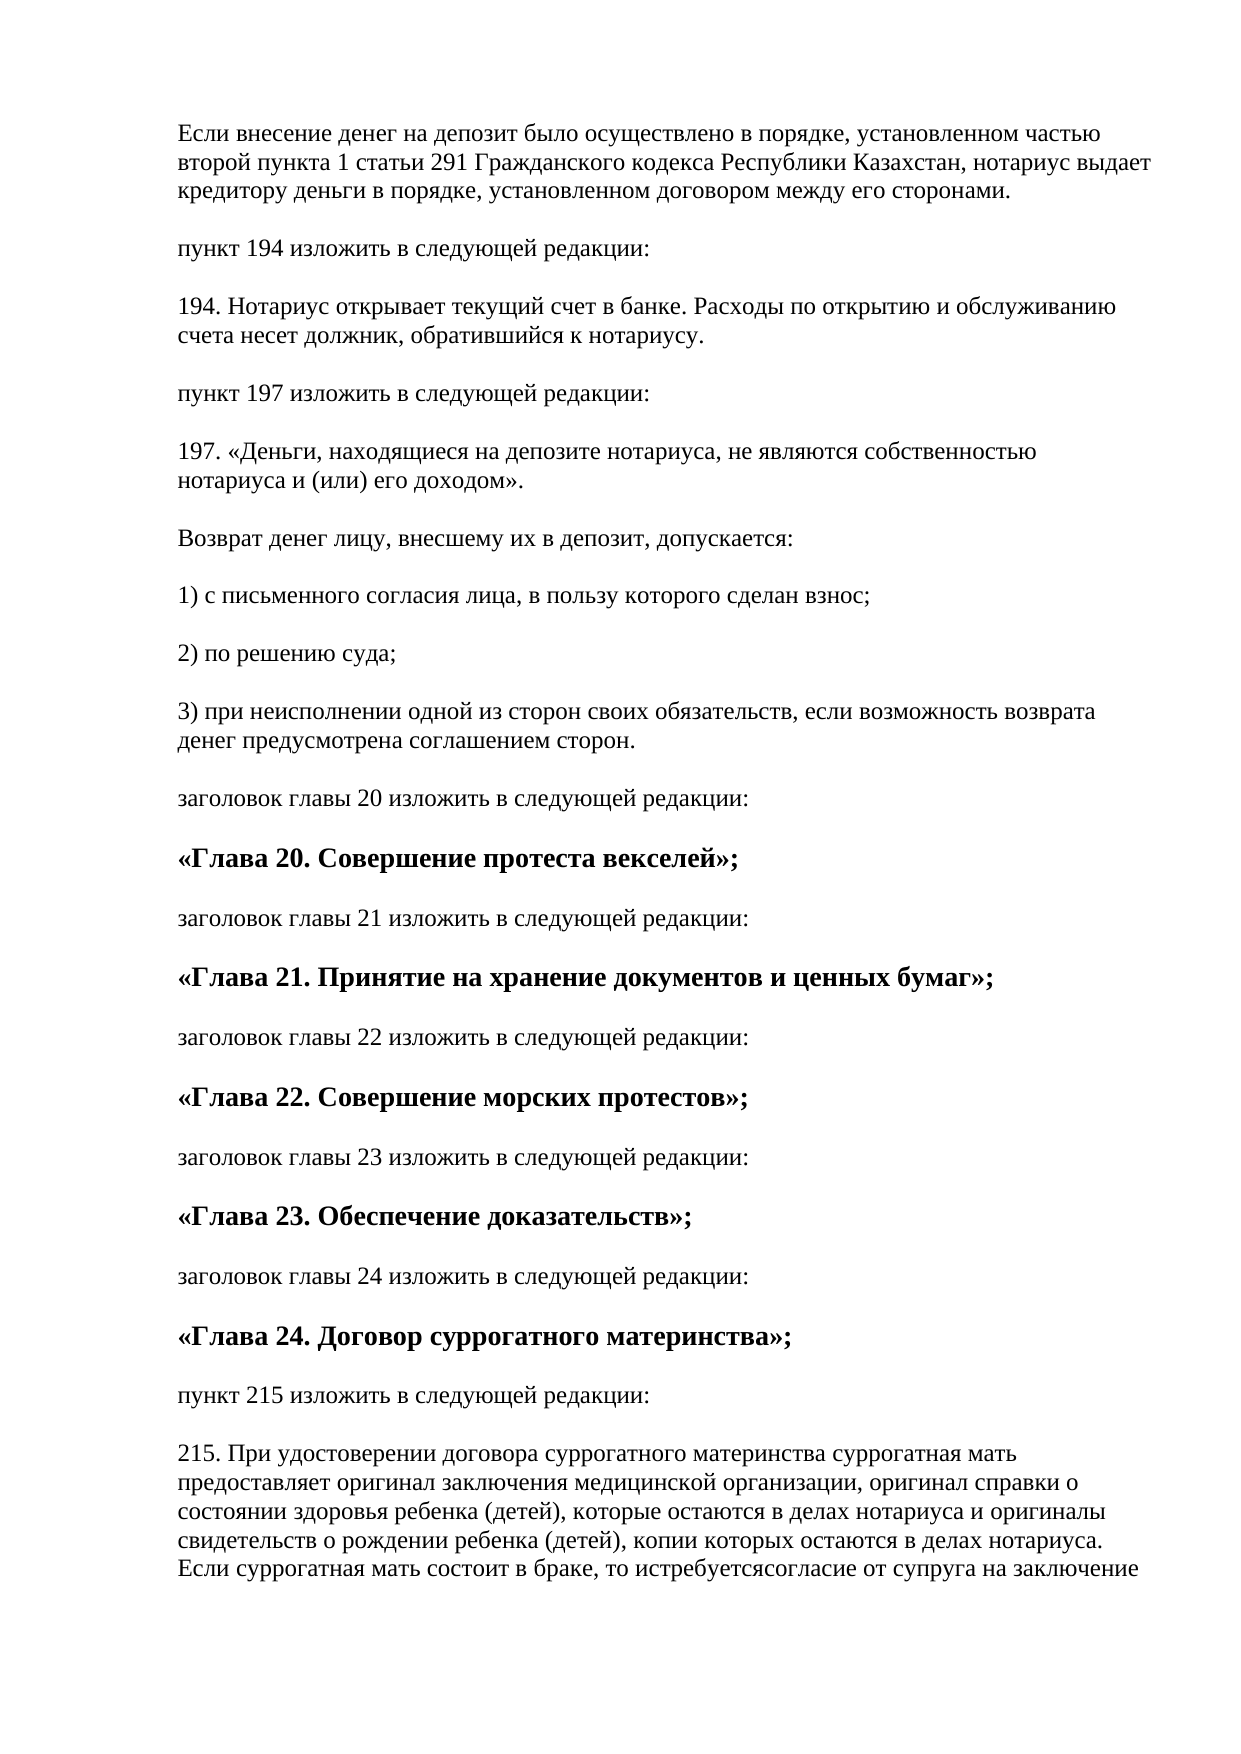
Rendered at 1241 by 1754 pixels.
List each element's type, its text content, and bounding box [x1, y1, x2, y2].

text 2) по решению суда; [177, 638, 1152, 667]
text «Глава 21. Принятие на хранение документов и ценных бумаг»; [177, 961, 1152, 993]
text 194. Нотариус открывает текущий счет в банке. Расходы по открытию и обслуживанию счета несет должник, обратившийся к нотариусу. [177, 291, 1152, 349]
text «Глава 24. Договор суррогатного материнства»; [177, 1319, 1152, 1351]
text заголовок главы 23 изложить в следующей редакции: [177, 1142, 1152, 1170]
text «Глава 22. Совершение морских протестов»; [177, 1080, 1152, 1112]
text «Глава 20. Совершение протеста векселей»; [177, 841, 1152, 873]
text 197. «Деньги, находящиеся на депозите нотариуса, не являются собственностью нотариуса и (или) его доходом». [177, 436, 1152, 493]
text заголовок главы 20 изложить в следующей редакции: [177, 783, 1152, 812]
text «Глава 23. Обеспечение доказательств»; [177, 1199, 1152, 1232]
text Если внесение денег на депозит было осуществлено в порядке, установленном частью второй пункта 1 статьи 291 Гражданского кодекса Республики Казахстан, нотариус выдает кредитору деньги в порядке, установленном договором между его сторонами. [177, 118, 1152, 204]
text 3) при неисполнении одной из сторон своих обязательств, если возможность возврата денег предусмотрена соглашением сторон. [177, 696, 1152, 754]
text 1) с письменного согласия лица, в пользу которого сделан взнос; [177, 581, 1152, 609]
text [177, 1438, 1152, 1582]
text заголовок главы 24 изложить в следующей редакции: [177, 1261, 1152, 1290]
text Возврат денег лицу, внесшему их в депозит, допускается: [177, 523, 1152, 551]
text заголовок главы 21 изложить в следующей редакции: [177, 903, 1152, 931]
text пункт 194 изложить в следующей редакции: [177, 233, 1152, 262]
text пункт 197 изложить в следующей редакции: [177, 378, 1152, 407]
text заголовок главы 22 изложить в следующей редакции: [177, 1022, 1152, 1051]
text пункт 215 изложить в следующей редакции: [177, 1381, 1152, 1409]
